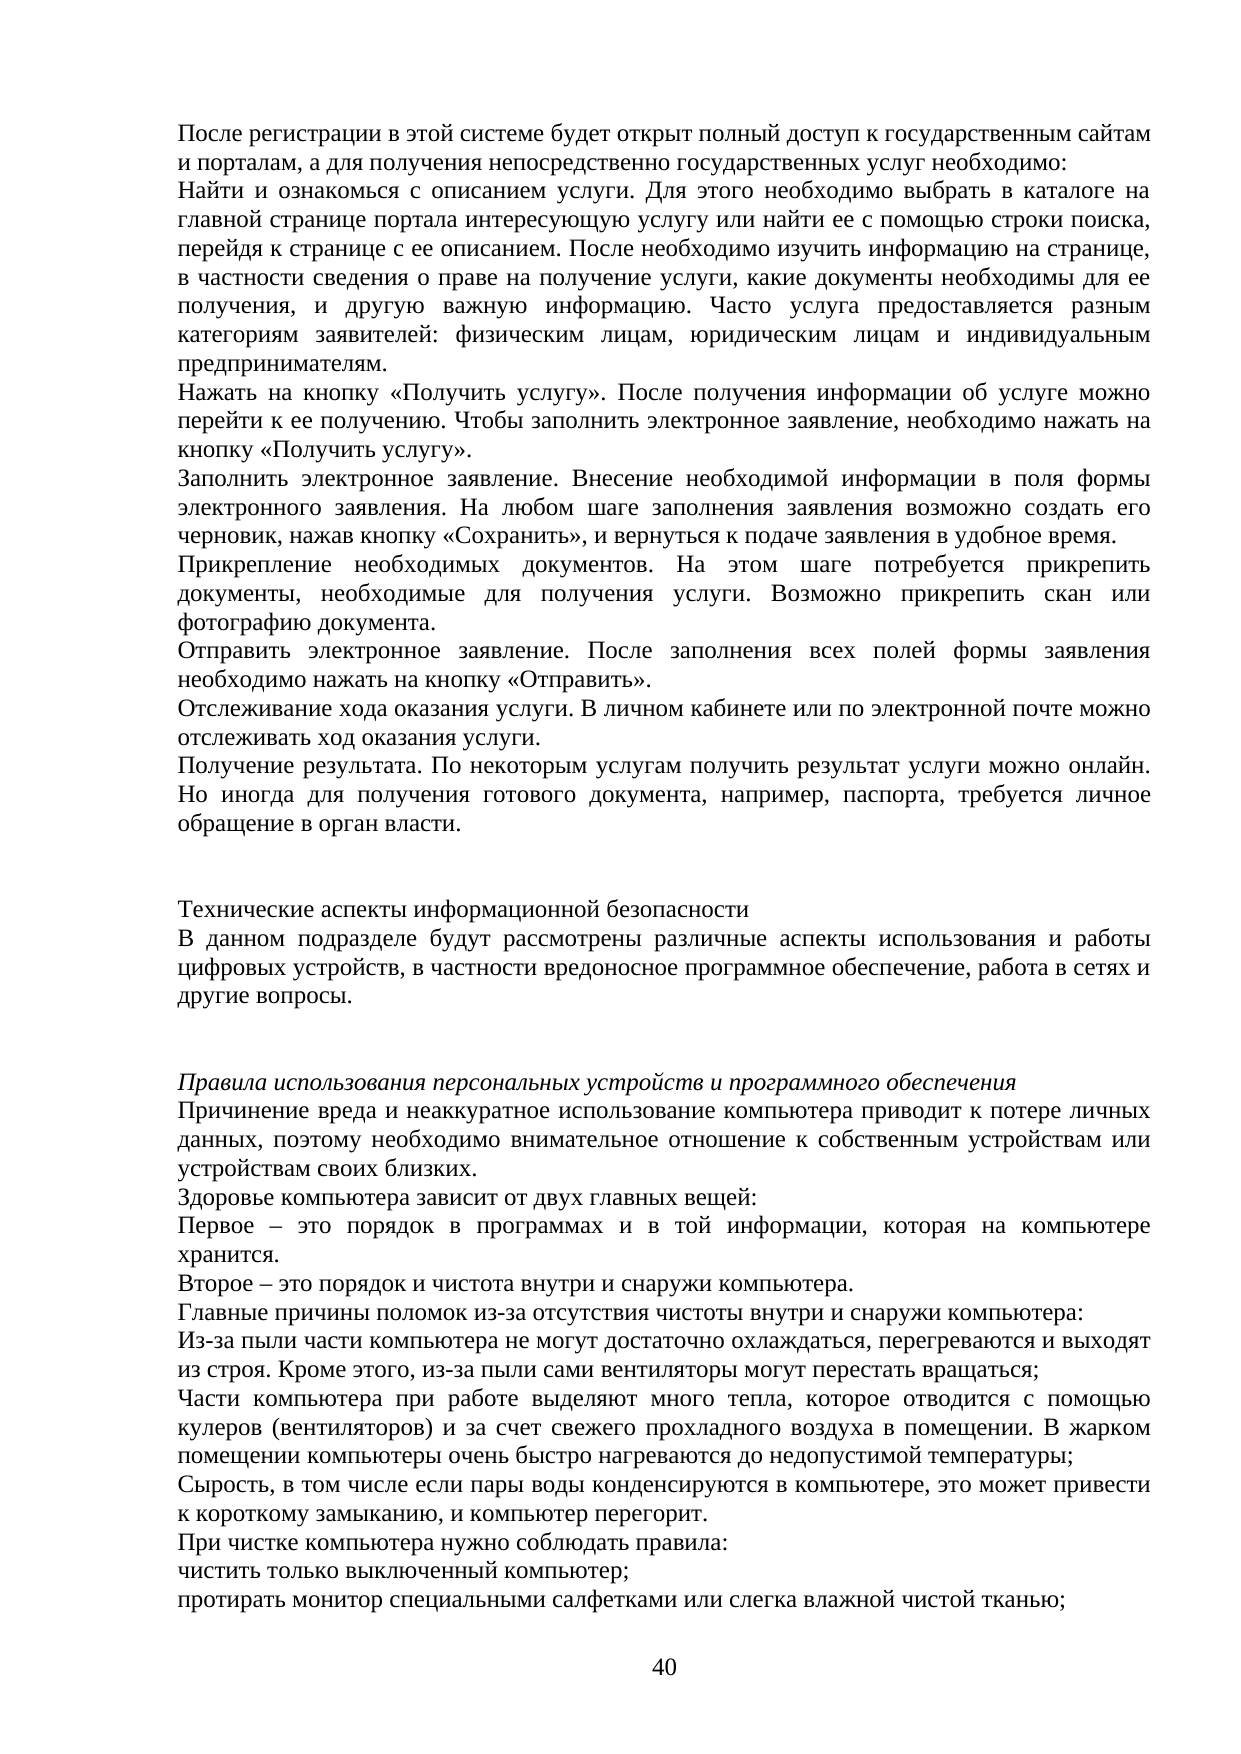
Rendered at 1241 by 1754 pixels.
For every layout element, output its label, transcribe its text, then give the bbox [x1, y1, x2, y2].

text Прикрепление необходимых документов. На этом шаге потребуется прикрепить документы, необходимые для получения услуги. Возможно прикрепить скан или фотографию документа. [177, 549, 1152, 636]
text чистить только выключенный компьютер; [177, 1556, 1152, 1584]
text Сырость, в том числе если пары воды конденсируются в компьютере, это может привести к короткому замыканию, и компьютер перегорит. [177, 1469, 1152, 1527]
text Получение результата. По некоторым услугам получить результат услуги можно онлайн. Но иногда для получения готового документа, например, паспорта, требуется личное обращение в орган власти. [177, 751, 1152, 837]
text Главные причины поломок из-за отсутствия чистоты внутри и снаружи компьютера: [177, 1297, 1152, 1326]
text Найти и ознакомься с описанием услуги. Для этого необходимо выбрать в каталоге на главной странице портала интересующую услугу или найти ее с помощью строки поиска, перейдя к странице с ее описанием. После необходимо изучить информацию на странице, в частности сведения о праве на получение услуги, какие документы необходимы для ее получения, и другую важную информацию. Часто услуга предоставляется разным категориям заявителей: физическим лицам, юридическим лицам и индивидуальным предпринимателям. [177, 176, 1152, 377]
text Правила использования персональных устройств и программного обеспечения [177, 1067, 1152, 1096]
text После регистрации в этой системе будет открыт полный доступ к государственным сайтам и порталам, а для получения непосредственно государственных услуг необходимо: [177, 118, 1152, 176]
text Здоровье компьютера зависит от двух главных вещей: [177, 1182, 1152, 1211]
text Отправить электронное заявление. После заполнения всех полей формы заявления необходимо нажать на кнопку «Отправить». [177, 636, 1152, 693]
text Причинение вреда и неаккуратное использование компьютера приводит к потере личных данных, поэтому необходимо внимательное отношение к собственным устройствам или устройствам своих близких. [177, 1096, 1152, 1182]
text Из-за пыли части компьютера не могут достаточно охлаждаться, перегреваются и выходят из строя. Кроме этого, из-за пыли сами вентиляторы могут перестать вращаться; [177, 1326, 1152, 1383]
text Части компьютера при работе выделяют много тепла, которое отводится с помощью кулеров (вентиляторов) и за счет свежего прохладного воздуха в помещении. В жарком помещении компьютеры очень быстро нагреваются до недопустимой температуры; [177, 1383, 1152, 1469]
text Нажать на кнопку «Получить услугу». После получения информации об услуге можно перейти к ее получению. Чтобы заполнить электронное заявление, необходимо нажать на кнопку «Получить услугу». [177, 377, 1152, 463]
text Отслеживание хода оказания услуги. В личном кабинете или по электронной почте можно отслеживать ход оказания услуги. [177, 693, 1152, 751]
text Технические аспекты информационной безопасности [177, 894, 1152, 923]
text Второе – это порядок и чистота внутри и снаружи компьютера. [177, 1268, 1152, 1297]
text протирать монитор специальными салфетками или слегка влажной чистой тканью; [177, 1584, 1152, 1613]
text Заполнить электронное заявление. Внесение необходимой информации в поля формы электронного заявления. На любом шаге заполнения заявления возможно создать его черновик, нажав кнопку «Сохранить», и вернуться к подаче заявления в удобное время. [177, 463, 1152, 549]
text Первое – это порядок в программах и в той информации, которая на компьютере хранится. [177, 1211, 1152, 1268]
text В данном подразделе будут рассмотрены различные аспекты использования и работы цифровых устройств, в частности вредоносное программное обеспечение, работа в сетях и другие вопросы. [177, 923, 1152, 1009]
text При чистке компьютера нужно соблюдать правила: [177, 1527, 1152, 1556]
